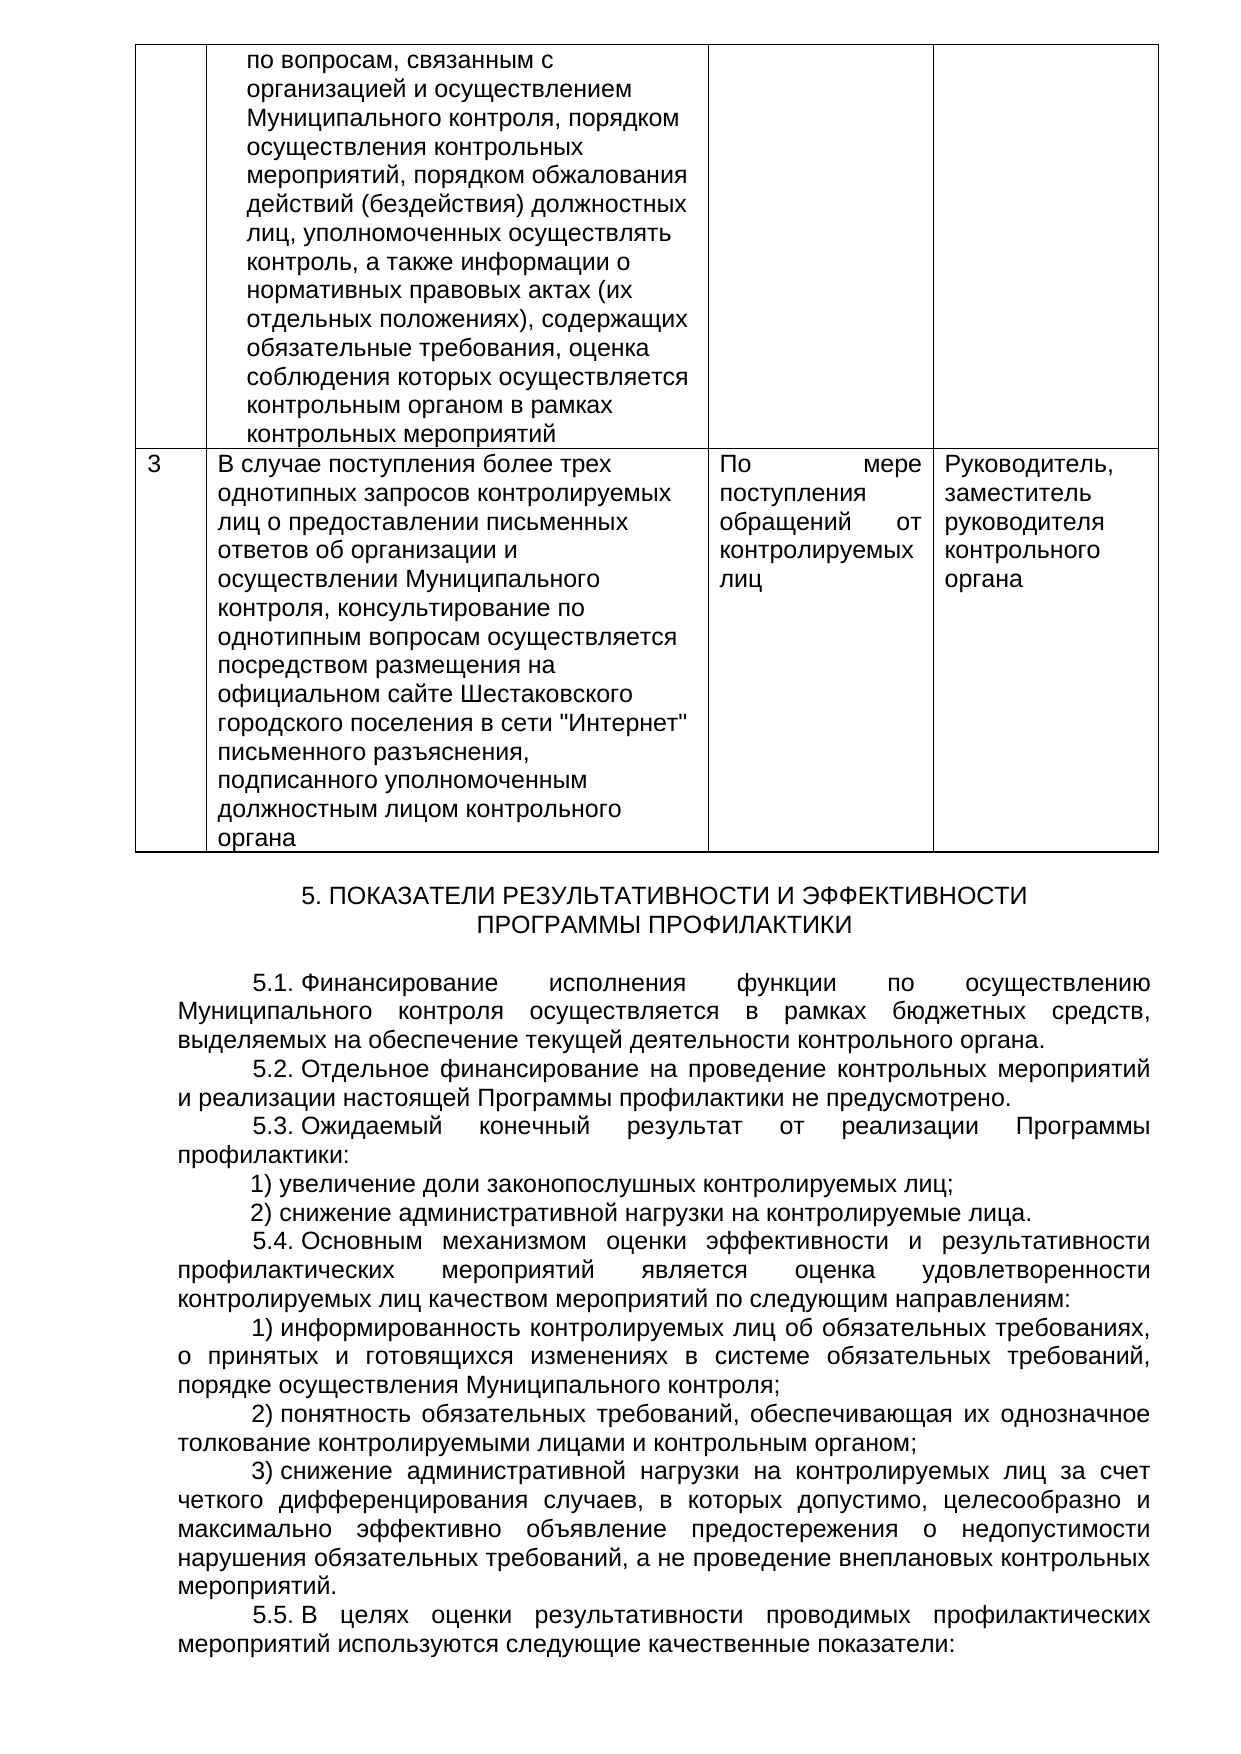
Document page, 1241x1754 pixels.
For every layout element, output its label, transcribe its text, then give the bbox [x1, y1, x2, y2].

table_cell В случае поступления более трех однотипных запросов контролируемых лиц о предоставлении письменных ответов об организации и осуществлении Муниципального контроля, консультирование по однотипным вопросам осуществляется посредством размещения на официальном сайте Шестаковского городского поселения в сети "Интернет" письменного разъяснения, подписанного уполномоченным должностным лицом контрольного органа [207, 449, 708, 851]
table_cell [934, 45, 1158, 448]
text 5. ПОКАЗАТЕЛИ РЕЗУЛЬТАТИВНОСТИ И ЭФФЕКТИВНОСТИ [177, 881, 1152, 910]
text ПРОГРАММЫ ПРОФИЛАКТИКИ [177, 910, 1152, 939]
table_cell Руководитель, заместитель руководителя контрольного органа [934, 449, 1158, 851]
table_cell По мере поступления обращений от контролируемых лиц [709, 449, 933, 851]
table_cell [709, 45, 933, 448]
text 5.4. Основным механизмом оценки эффективности и результативности профилактических мероприятий является оценка удовлетворенности контролируемых лиц качеством мероприятий по следующим направлениям: [177, 1226, 1152, 1312]
text 1) увеличение доли законопослушных контролируемых лиц; [250, 1169, 1152, 1197]
text 5.5. В целях оценки результативности проводимых профилактических мероприятий используются следующие качественные показатели: [177, 1600, 1152, 1657]
text 5.1. Финансирование исполнения функции по осуществлению Муниципального контроля осуществляется в рамках бюджетных средств, выделяемых на обеспечение текущей деятельности контрольного органа. [177, 967, 1152, 1054]
text 2) снижение административной нагрузки на контролируемые лица. [250, 1197, 1152, 1226]
table_cell 2 [136, 45, 206, 448]
text 2) понятность обязательных требований, обеспечивающая их однозначное толкование контролируемыми лицами и контрольным органом; [177, 1399, 1152, 1456]
table_cell 3 [136, 449, 206, 851]
text 5.3. Ожидаемый конечный результат от реализации Программы профилактики: [177, 1111, 1152, 1169]
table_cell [207, 45, 708, 448]
text 3) снижение административной нагрузки на контролируемых лиц за счет четкого дифференцирования случаев, в которых допустимо, целесообразно и максимально эффективно объявление предостережения о недопустимости нарушения обязательных требований, а не проведение внеплановых контрольных мероприятий. [177, 1456, 1152, 1600]
text 1) информированность контролируемых лиц об обязательных требованиях, о принятых и готовящихся изменениях в системе обязательных требований, порядке осуществления Муниципального контроля; [177, 1312, 1152, 1399]
text 5.2. Отдельное финансирование на проведение контрольных мероприятий и реализации настоящей Программы профилактики не предусмотрено. [177, 1054, 1152, 1111]
